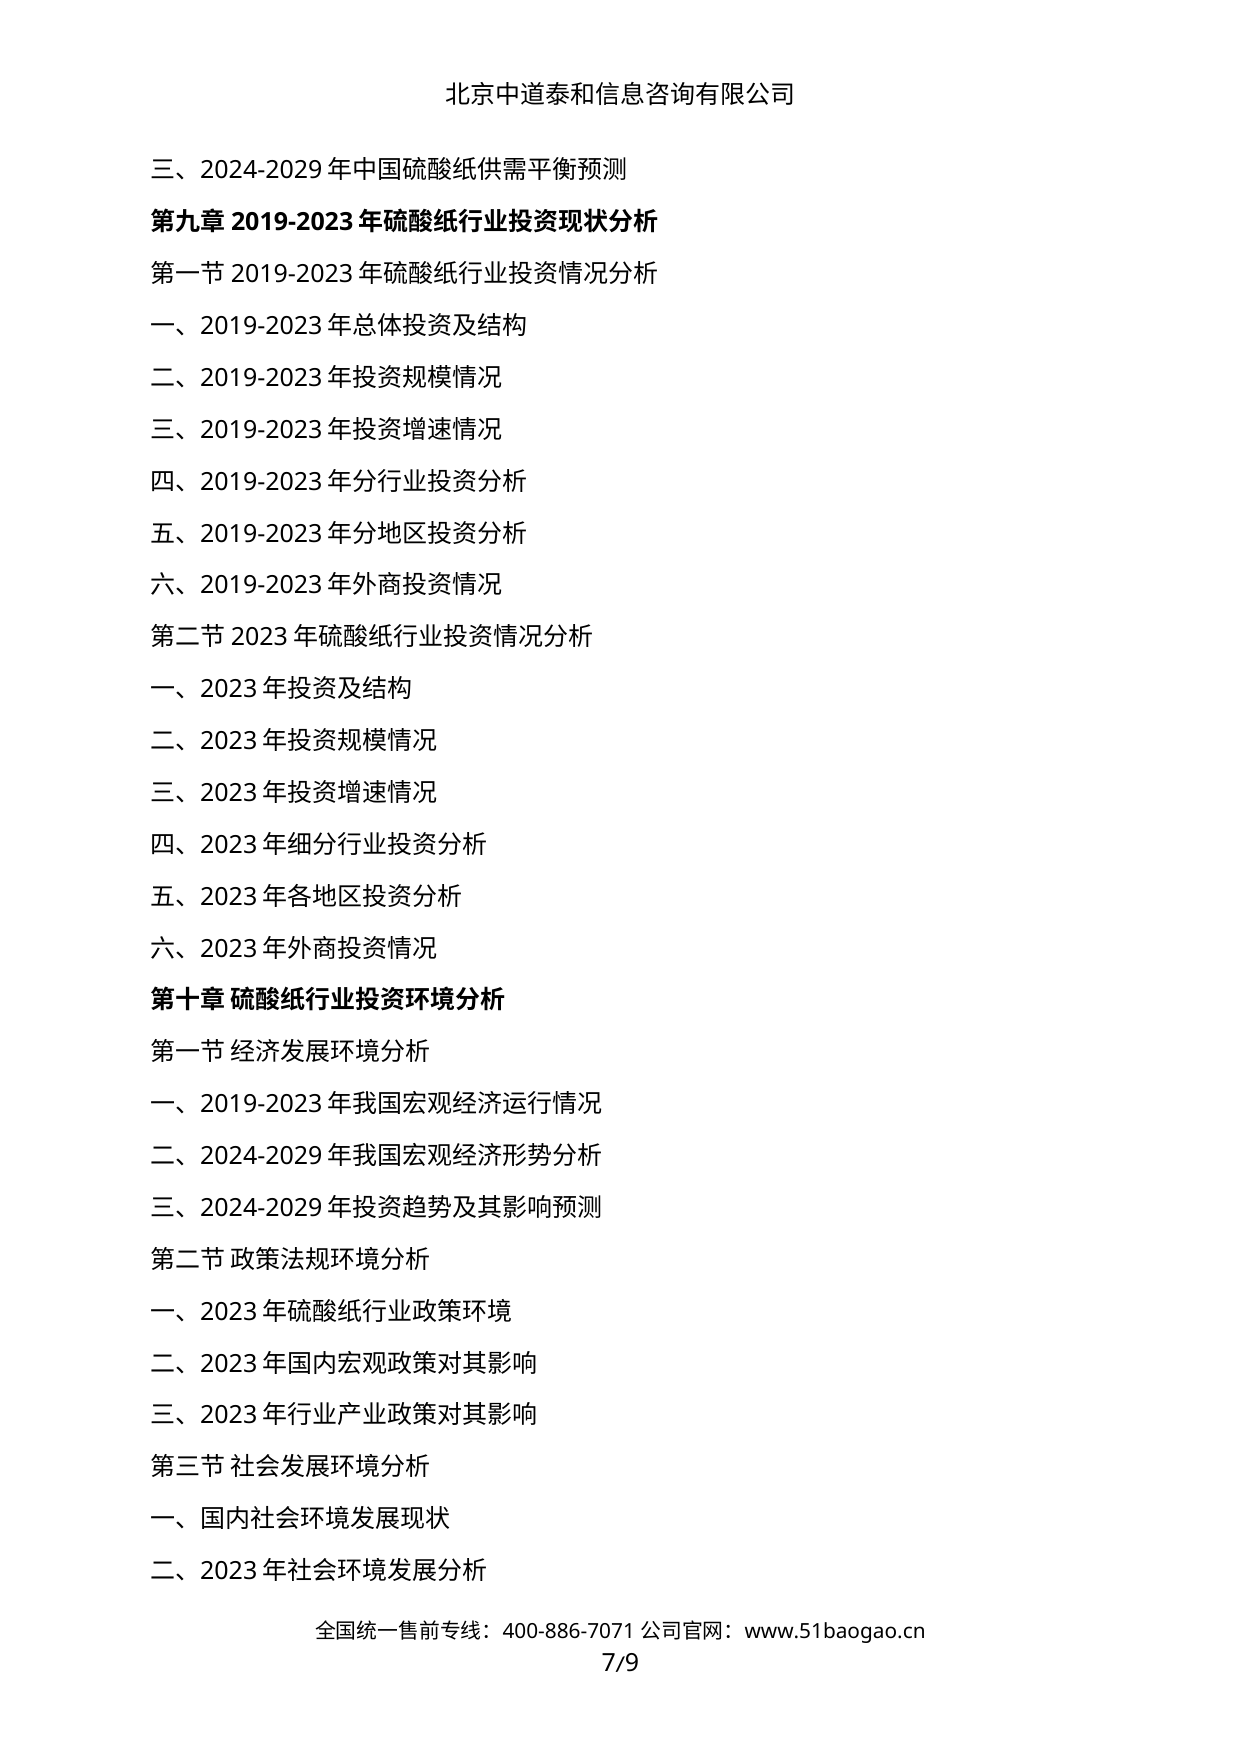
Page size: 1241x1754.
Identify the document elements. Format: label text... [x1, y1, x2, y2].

text 五、2023年各地区投资分析 [150, 876, 1090, 912]
text 一、2023年硫酸纸行业政策环境 [150, 1291, 1090, 1327]
text 第二节 2023年硫酸纸行业投资情况分析 [150, 617, 1090, 653]
text 第九章 2019-2023年硫酸纸行业投资现状分析 [150, 202, 1090, 238]
text 第三节 社会发展环境分析 [150, 1447, 1090, 1483]
text 第一节 2019-2023年硫酸纸行业投资情况分析 [150, 254, 1090, 290]
text 第二节 政策法规环境分析 [150, 1239, 1090, 1276]
text 六、2019-2023年外商投资情况 [150, 565, 1090, 601]
text 二、2023年社会环境发展分析 [150, 1551, 1090, 1587]
text 三、2023年投资增速情况 [150, 772, 1090, 809]
text 一、国内社会环境发展现状 [150, 1499, 1090, 1535]
text 一、2023年投资及结构 [150, 669, 1090, 705]
text 二、2019-2023年投资规模情况 [150, 357, 1090, 394]
text 第十章 硫酸纸行业投资环境分析 [150, 980, 1090, 1016]
text 四、2023年细分行业投资分析 [150, 824, 1090, 861]
text 三、2024-2029年投资趋势及其影响预测 [150, 1187, 1090, 1224]
text 四、2019-2023年分行业投资分析 [150, 461, 1090, 497]
text 二、2024-2029年我国宏观经济形势分析 [150, 1136, 1090, 1172]
text 一、2019-2023年我国宏观经济运行情况 [150, 1084, 1090, 1120]
text 第一节 经济发展环境分析 [150, 1032, 1090, 1068]
text 一、2019-2023年总体投资及结构 [150, 306, 1090, 342]
text 二、2023年投资规模情况 [150, 721, 1090, 757]
text 二、2023年国内宏观政策对其影响 [150, 1343, 1090, 1379]
text 六、2023年外商投资情况 [150, 928, 1090, 964]
text 三、2019-2023年投资增速情况 [150, 409, 1090, 446]
text 五、2019-2023年分地区投资分析 [150, 513, 1090, 549]
text 三、2023年行业产业政策对其影响 [150, 1395, 1090, 1431]
text 三、2024-2029年中国硫酸纸供需平衡预测 [150, 150, 1090, 186]
